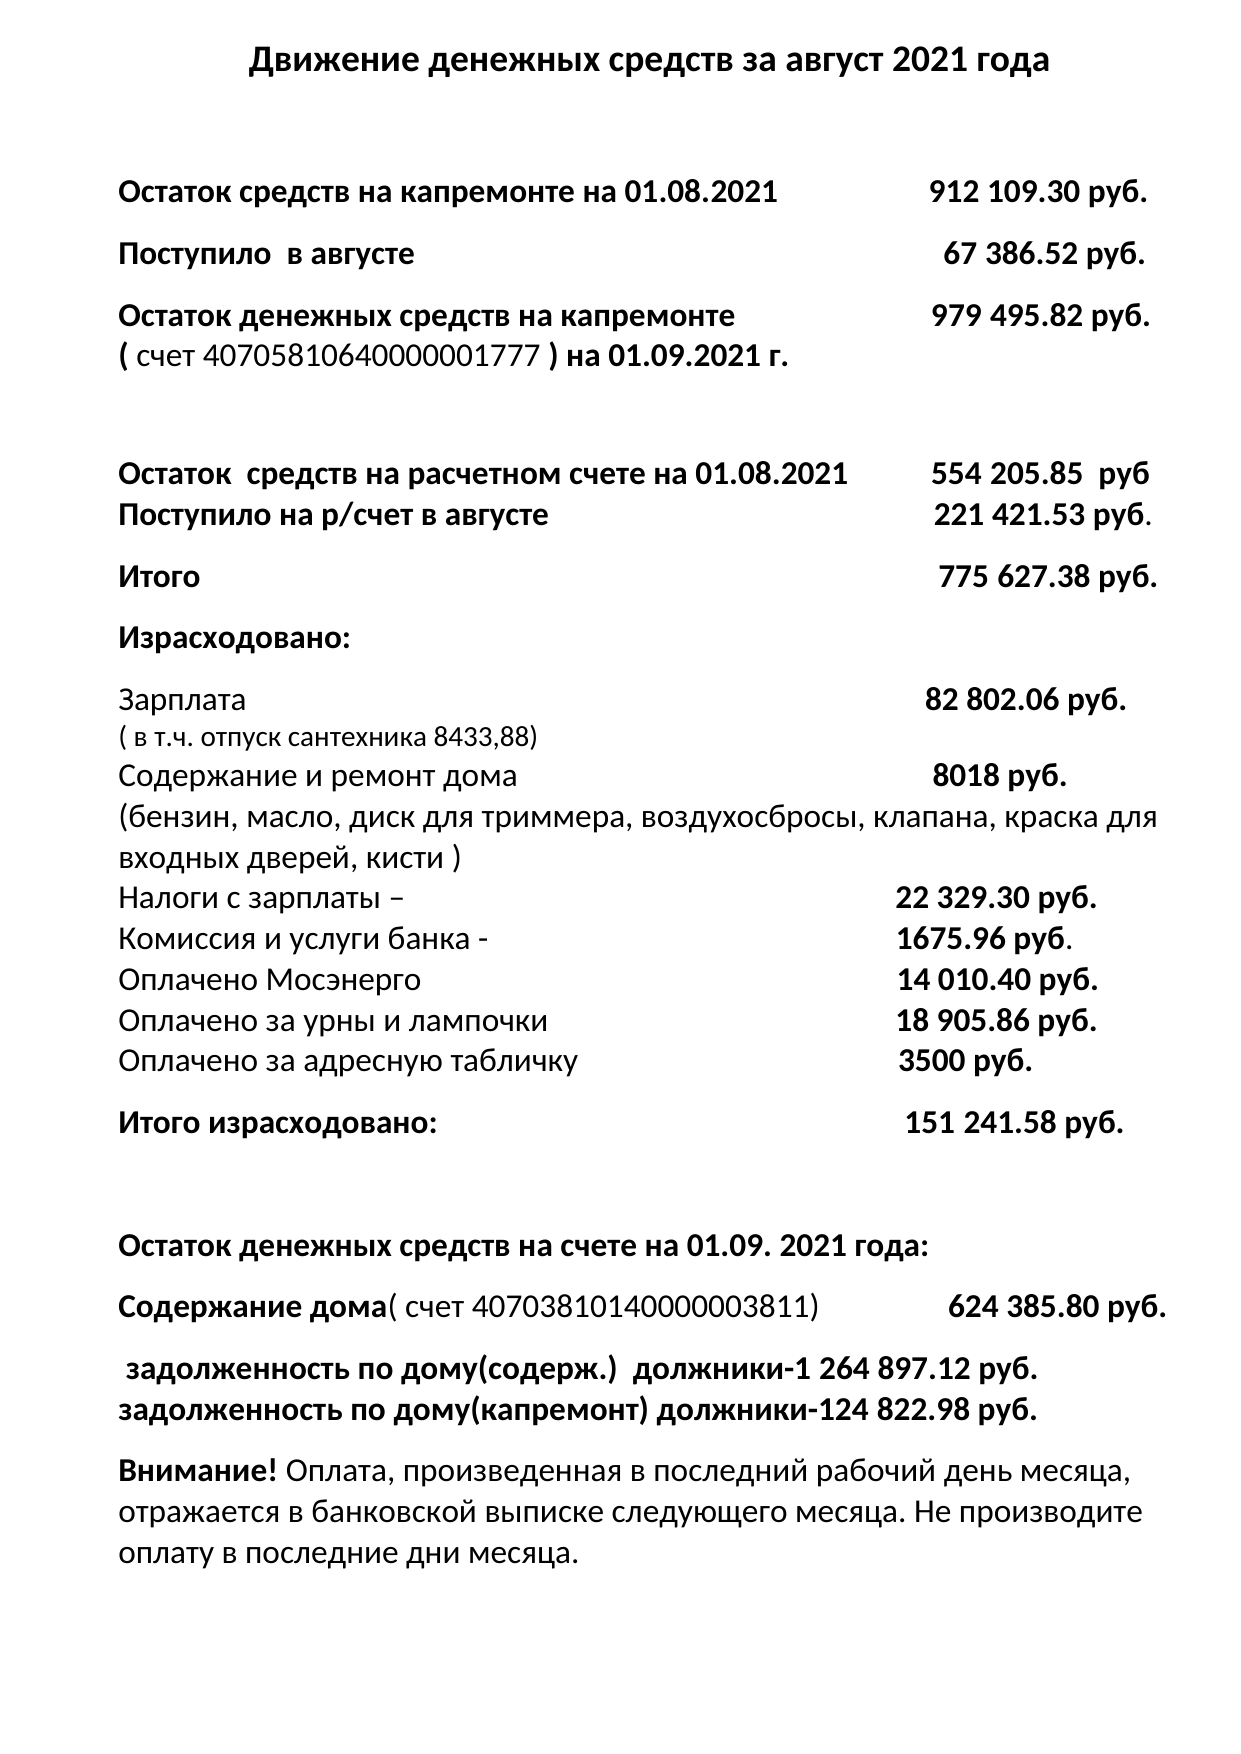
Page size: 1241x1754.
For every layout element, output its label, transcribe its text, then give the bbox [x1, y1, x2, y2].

text Поступило в августе 67 386.52 руб. [118, 232, 1181, 273]
text Израсходовано: [118, 616, 1181, 657]
text Содержание дома( счет 40703810140000003811) 624 385.80 руб. [118, 1286, 1181, 1326]
text Внимание! Оплата, произведенная в последний рабочий день месяца, отражается в банковской выписке следующего месяца. Не производите оплату в последние дни месяца. [118, 1449, 1181, 1572]
text Итого 775 627.38 руб. [118, 555, 1181, 595]
text Остаток денежных средств на счете на 01.09. 2021 года: [118, 1224, 1181, 1265]
text Движение денежных средств за август 2021 года [118, 35, 1181, 81]
text Остаток средств на расчетном счете на 01.08.2021 554 205.85 руб Поступило на р/счет в августе 221 421.53 руб. [118, 452, 1181, 534]
text Остаток средств на капремонте на 01.08.2021 912 109.30 руб. [118, 171, 1181, 211]
text Зарплата 82 802.06 руб. ( в т.ч. отпуск сантехника 8433,88) Содержание и ремонт дома 8018 руб. (бензин, масло, диск для триммера, воздухосбросы, клапана, краска для входных дверей, кисти ) Налоги с зарплаты – 22 329.30 руб. Комиссия и услуги банка - 1675.96 руб. Оплачено Мосэнерго 14 010.40 руб. Оплачено за урны и лампочки 18 905.86 руб. Оплачено за адресную табличку 3500 руб. [118, 678, 1181, 1080]
text задолженность по дому(содерж.) должники-1 264 897.12 руб. задолженность по дому(капремонт) должники-124 822.98 руб. [118, 1347, 1181, 1428]
text Остаток денежных средств на капремонте 979 495.82 руб. ( счет 40705810640000001777 ) на 01.09.2021 г. [118, 294, 1181, 375]
text Итого израсходовано: 151 241.58 руб. [118, 1101, 1181, 1142]
